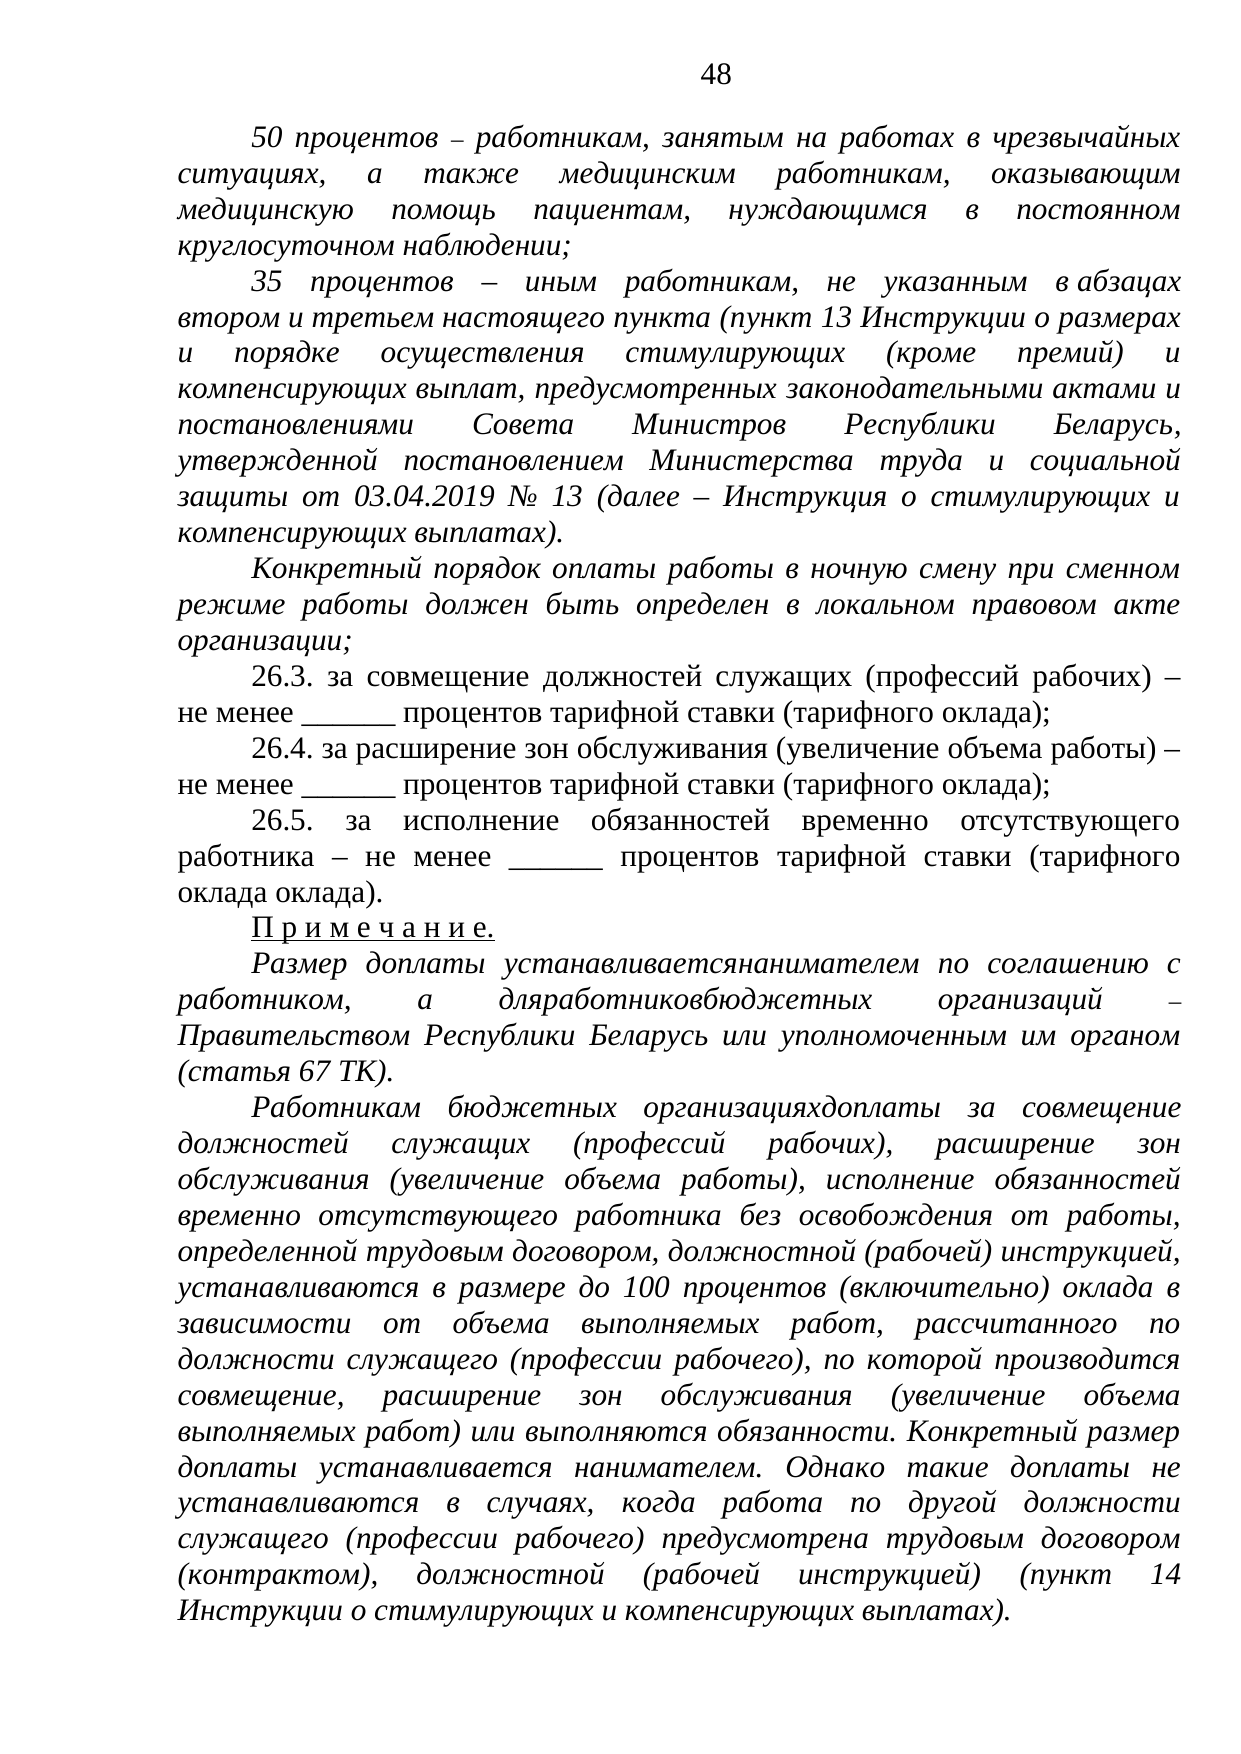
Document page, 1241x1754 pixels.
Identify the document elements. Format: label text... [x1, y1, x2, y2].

text 50 процентов – работникам, занятым на работах в чрезвычайных ситуациях, а также медицинским работникам, оказывающим медицинскую помощь пациентам, нуждающимся в постоянном круглосуточном наблюдении; [177, 118, 1181, 262]
text 26.5. за исполнение обязанностей временно отсутствующего работника – не менее ______ процентов тарифной ставки (тарифного оклада оклада). [177, 801, 1181, 909]
text 26.3. за совмещение должностей служащих (профессий рабочих) – не менее ______ процентов тарифной ставки (тарифного оклада); [177, 657, 1181, 729]
text 35 процентов – иным работникам, не указанным в абзацах втором и третьем настоящего пункта (пункт 13 Инструкции о размерах и порядке осуществления стимулирующих (кроме премий) и компенсирующих выплат, предусмотренных законодательными актами и постановлениями Совета Министров Республики Беларусь, утвержденной постановлением Министерства труда и социальной защиты от 03.04.2019 № 13 (далее – Инструкция о стимулирующих и компенсирующих выплатах). [177, 262, 1181, 549]
text 26.4. за расширение зон обслуживания (увеличение объема работы) – не менее ______ процентов тарифной ставки (тарифного оклада); [177, 729, 1181, 801]
text Размер доплаты устанавливаетсянанимателем по соглашению с работником, а дляработниковбюджетных организаций – Правительством Республики Беларусь или уполномоченным им органом (статья 67 ТК). [177, 945, 1181, 1088]
text Конкретный порядок оплаты работы в ночную смену при сменном режиме работы должен быть определен в локальном правовом акте организации; [177, 549, 1181, 657]
text Работникам бюджетных организацияхдоплаты за совмещение должностей служащих (профессий рабочих), расширение зон обслуживания (увеличение объема работы), исполнение обязанностей временно отсутствующего работника без освобождения от работы, определенной трудовым договором, должностной (рабочей) инструкцией, устанавливаются в размере до 100 процентов (включительно) оклада в зависимости от объема выполняемых работ, рассчитанного по должности служащего (профессии рабочего), по которой производится совмещение, расширение зон обслуживания (увеличение объема выполняемых работ) или выполняются обязанности. Конкретный размер доплаты устанавливается нанимателем. Однако такие доплаты не устанавливаются в случаях, когда работа по другой должности служащего (профессии рабочего) предусмотрена трудовым договором (контрактом), должностной (рабочей инструкцией) (пункт 14 Инструкции о стимулирующих и компенсирующих выплатах). [177, 1088, 1181, 1627]
text П р и м е ч а н и е. [177, 909, 1181, 945]
